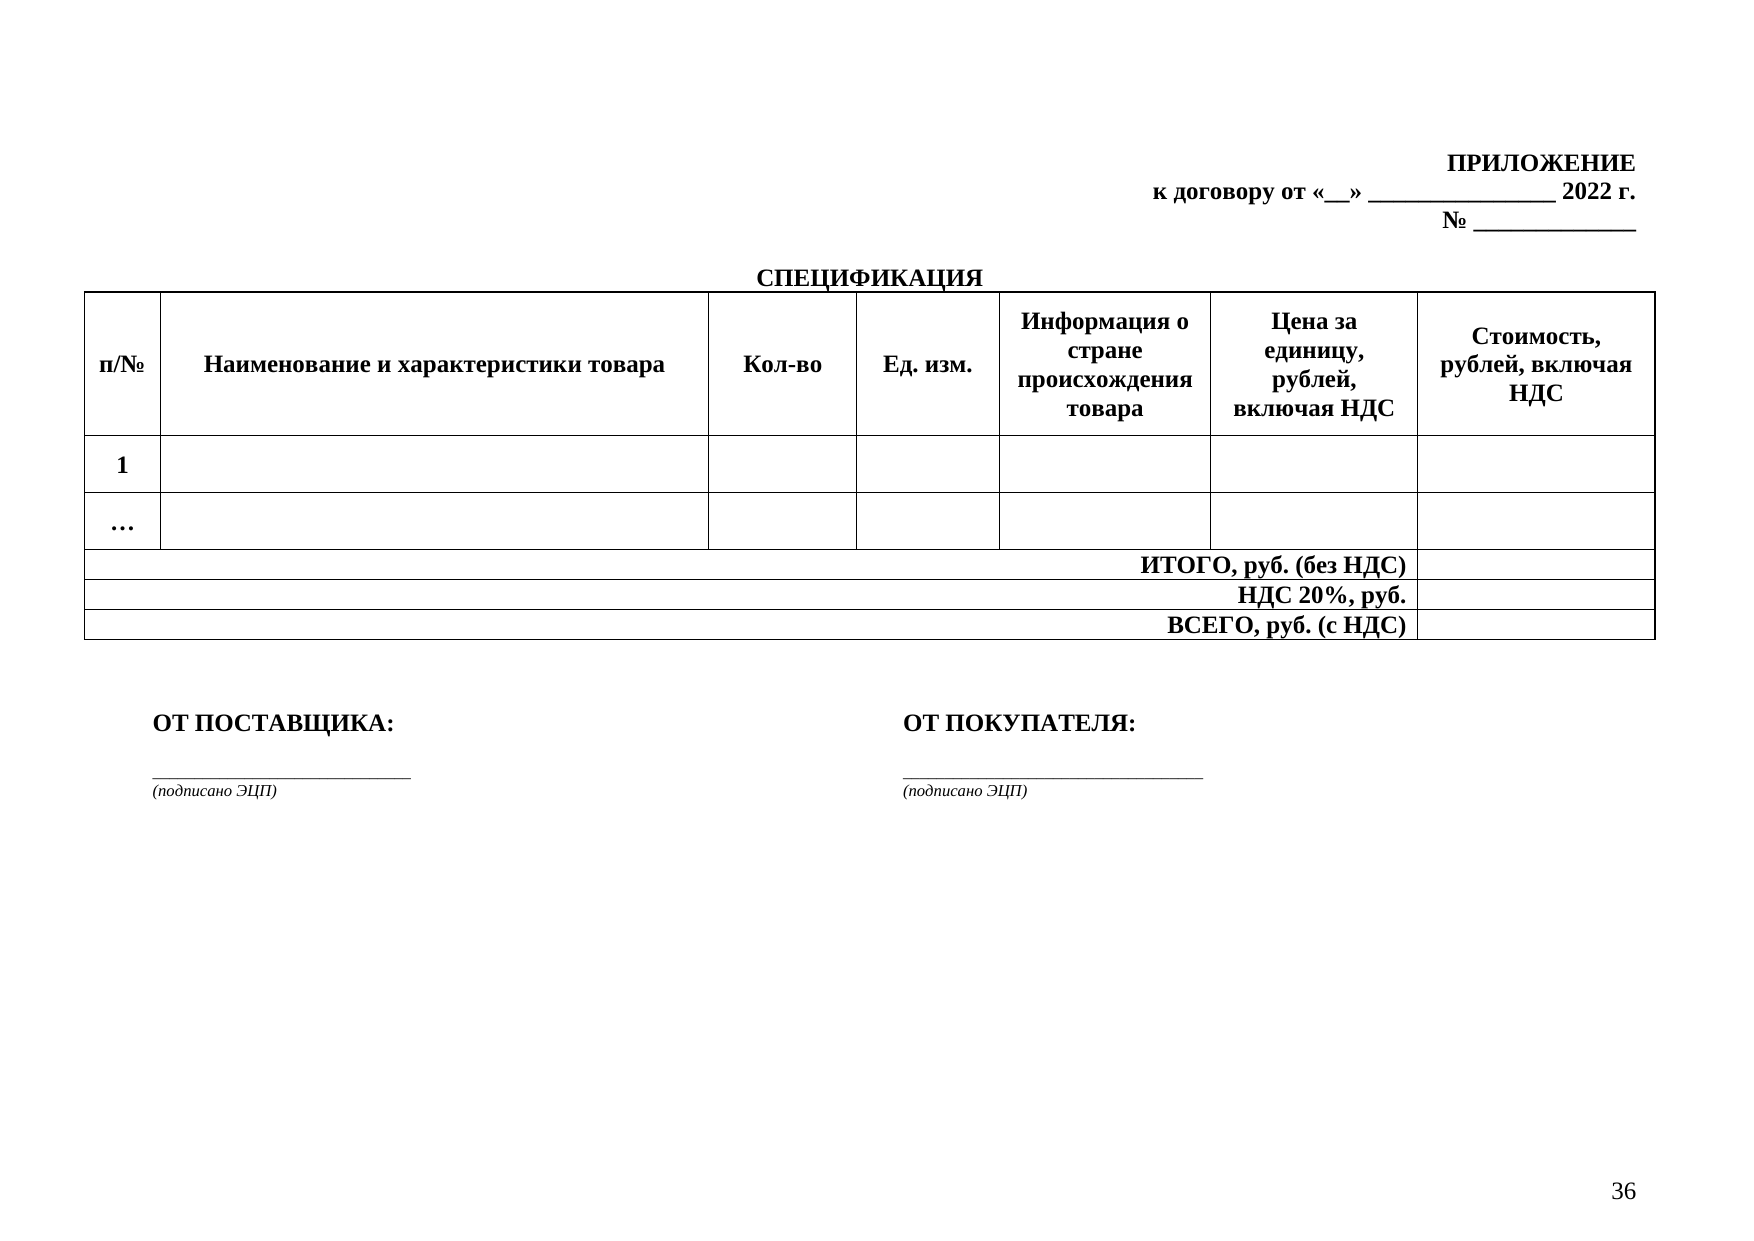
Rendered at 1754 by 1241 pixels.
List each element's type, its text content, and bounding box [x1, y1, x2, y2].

text СПЕЦИФИКАЦИЯ [103, 263, 1636, 291]
table_cell ____________________________________ (подписано ЭЦП) [892, 743, 1598, 800]
table_cell [709, 493, 856, 549]
table_cell [1418, 550, 1654, 579]
table_cell ВСЕГО, руб. (с НДС) [85, 610, 1417, 639]
table_header Наименование и характеристики товара [161, 293, 708, 435]
table_cell [1418, 493, 1654, 549]
table_cell НДС 20%, руб. [85, 580, 1417, 609]
table_header Информация о стране происхождения товара [1000, 293, 1210, 435]
table_header ОТ ПОСТАВЩИКА: [141, 674, 892, 743]
table_cell 1 [85, 436, 160, 492]
table_cell [1000, 436, 1210, 492]
table_cell ИТОГО, руб. (без НДС) [85, 550, 1417, 579]
table_header Кол-во [709, 293, 856, 435]
text ПРИЛОЖЕНИЕ [103, 148, 1636, 176]
table_cell … [85, 493, 160, 549]
table_cell [857, 493, 999, 549]
table_cell [1418, 436, 1654, 492]
table_header Ед. изм. [857, 293, 999, 435]
text № _____________ [103, 205, 1636, 234]
table_cell [1000, 493, 1210, 549]
table_cell _______________________________ (подписано ЭЦП) [141, 743, 892, 800]
table_header п/№ [85, 293, 160, 435]
table_header ОТ ПОКУПАТЕЛЯ: [892, 674, 1598, 743]
text к договору от «__» _______________ 2022 г. [103, 176, 1636, 205]
table_header Стоимость, рублей, включая НДС [1418, 293, 1654, 435]
table_cell [1211, 493, 1417, 549]
table_cell [1418, 580, 1654, 609]
table_cell [1211, 436, 1417, 492]
table_cell [1418, 610, 1654, 639]
table_cell [161, 436, 708, 492]
table_header Цена за единицу, рублей, включая НДС [1211, 293, 1417, 435]
table_cell [857, 436, 999, 492]
table_cell [709, 436, 856, 492]
table_cell [161, 493, 708, 549]
